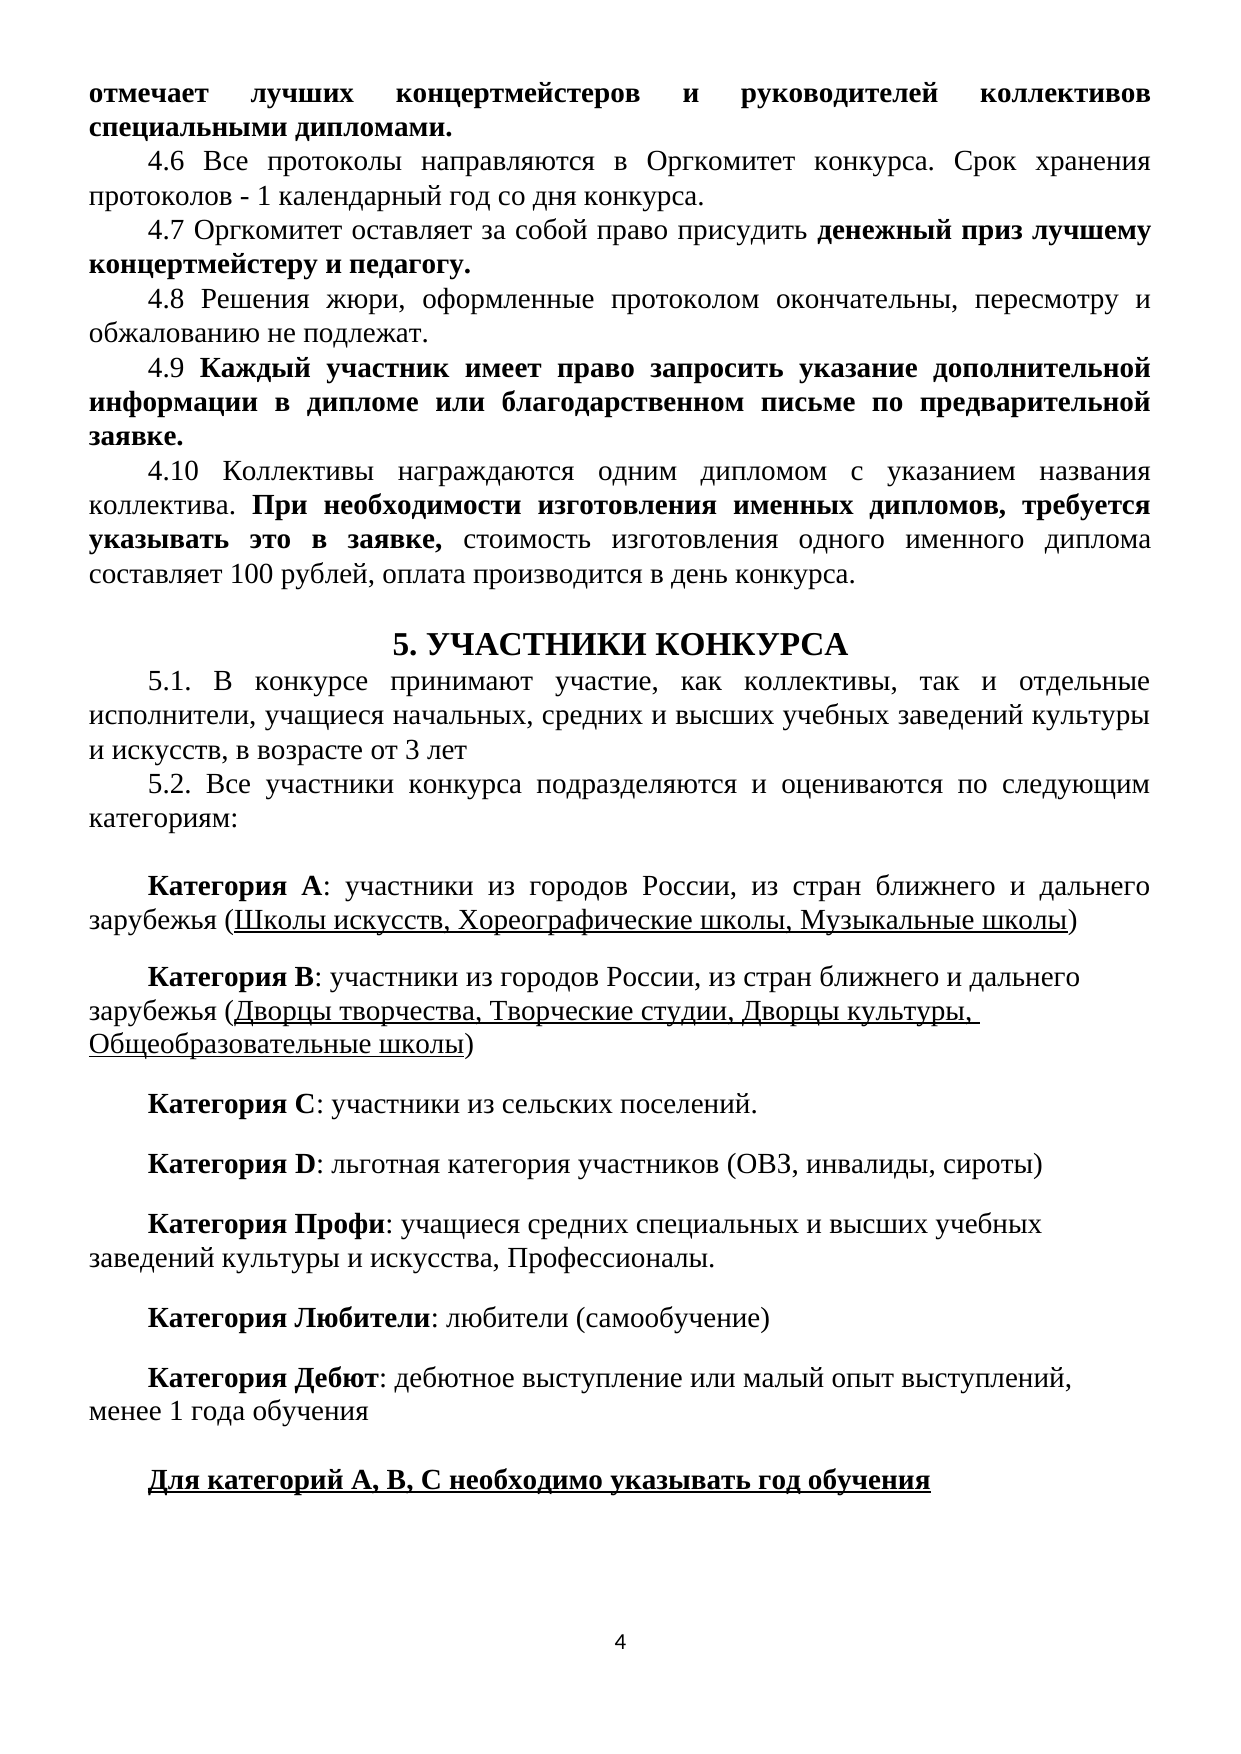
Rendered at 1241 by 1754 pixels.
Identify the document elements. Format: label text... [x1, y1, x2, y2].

text 4.7 Оргкомитет оставляет за собой право присудить денежный приз лучшему концертмейстеру и педагогу. [89, 211, 1152, 280]
text 4.8 Решения жюри, оформленные протоколом окончательны, пересмотру и обжалованию не подлежат. [89, 280, 1152, 349]
text 5.2. Все участники конкурса подразделяются и оцениваются по следующим категориям: [89, 765, 1152, 834]
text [89, 74, 1152, 143]
text Категория А: участники из городов России, из стран ближнего и дальнего зарубежья (Школы искусств, Хореографические школы, Музыкальные школы) [89, 868, 1152, 936]
text Категория В: участники из городов России, из стран ближнего и дальнего зарубежья (Дворцы творчества, Творческие студии, Дворцы культуры, Общеобразовательные школы) [89, 959, 1152, 1060]
text 4.10 Коллективы награждаются одним дипломом с указанием названия коллектива. При необходимости изготовления именных дипломов, требуется указывать это в заявке, стоимость изготовления одного именного диплома составляет 100 рублей, оплата производится в день конкурса. [89, 452, 1152, 589]
text 4.9 Каждый участник имеет право запросить указание дополнительной информации в дипломе или благодарственном письме по предварительной заявке. [89, 349, 1152, 452]
text Категория Профи: учащиеся средних специальных и высших учебных заведений культуры и искусства, Профессионалы. [89, 1206, 1152, 1273]
text 5.1. В конкурсе принимают участие, как коллективы, так и отдельные исполнители, учащиеся начальных, средних и высших учебных заведений культуры и искусств, в возрасте от 3 лет [89, 662, 1152, 765]
subtitle 5. УЧАСТНИКИ КОНКУРСА [89, 624, 1152, 662]
text Категория Дебют: дебютное выступление или малый опыт выступлений, менее 1 года обучения [89, 1360, 1152, 1427]
text Категория Любители: любители (самообучение) [89, 1300, 1152, 1333]
text Категория D: льготная категория участников (ОВЗ, инвалиды, сироты) [89, 1146, 1152, 1180]
text 4.6 Все протоколы направляются в Оргкомитет конкурса. Срок хранения протоколов - 1 календарный год со дня конкурса. [89, 143, 1152, 211]
text Для категорий A, B, C необходимо указывать год обучения [89, 1461, 1152, 1496]
text Категория С: участники из сельских поселений. [89, 1087, 1152, 1120]
